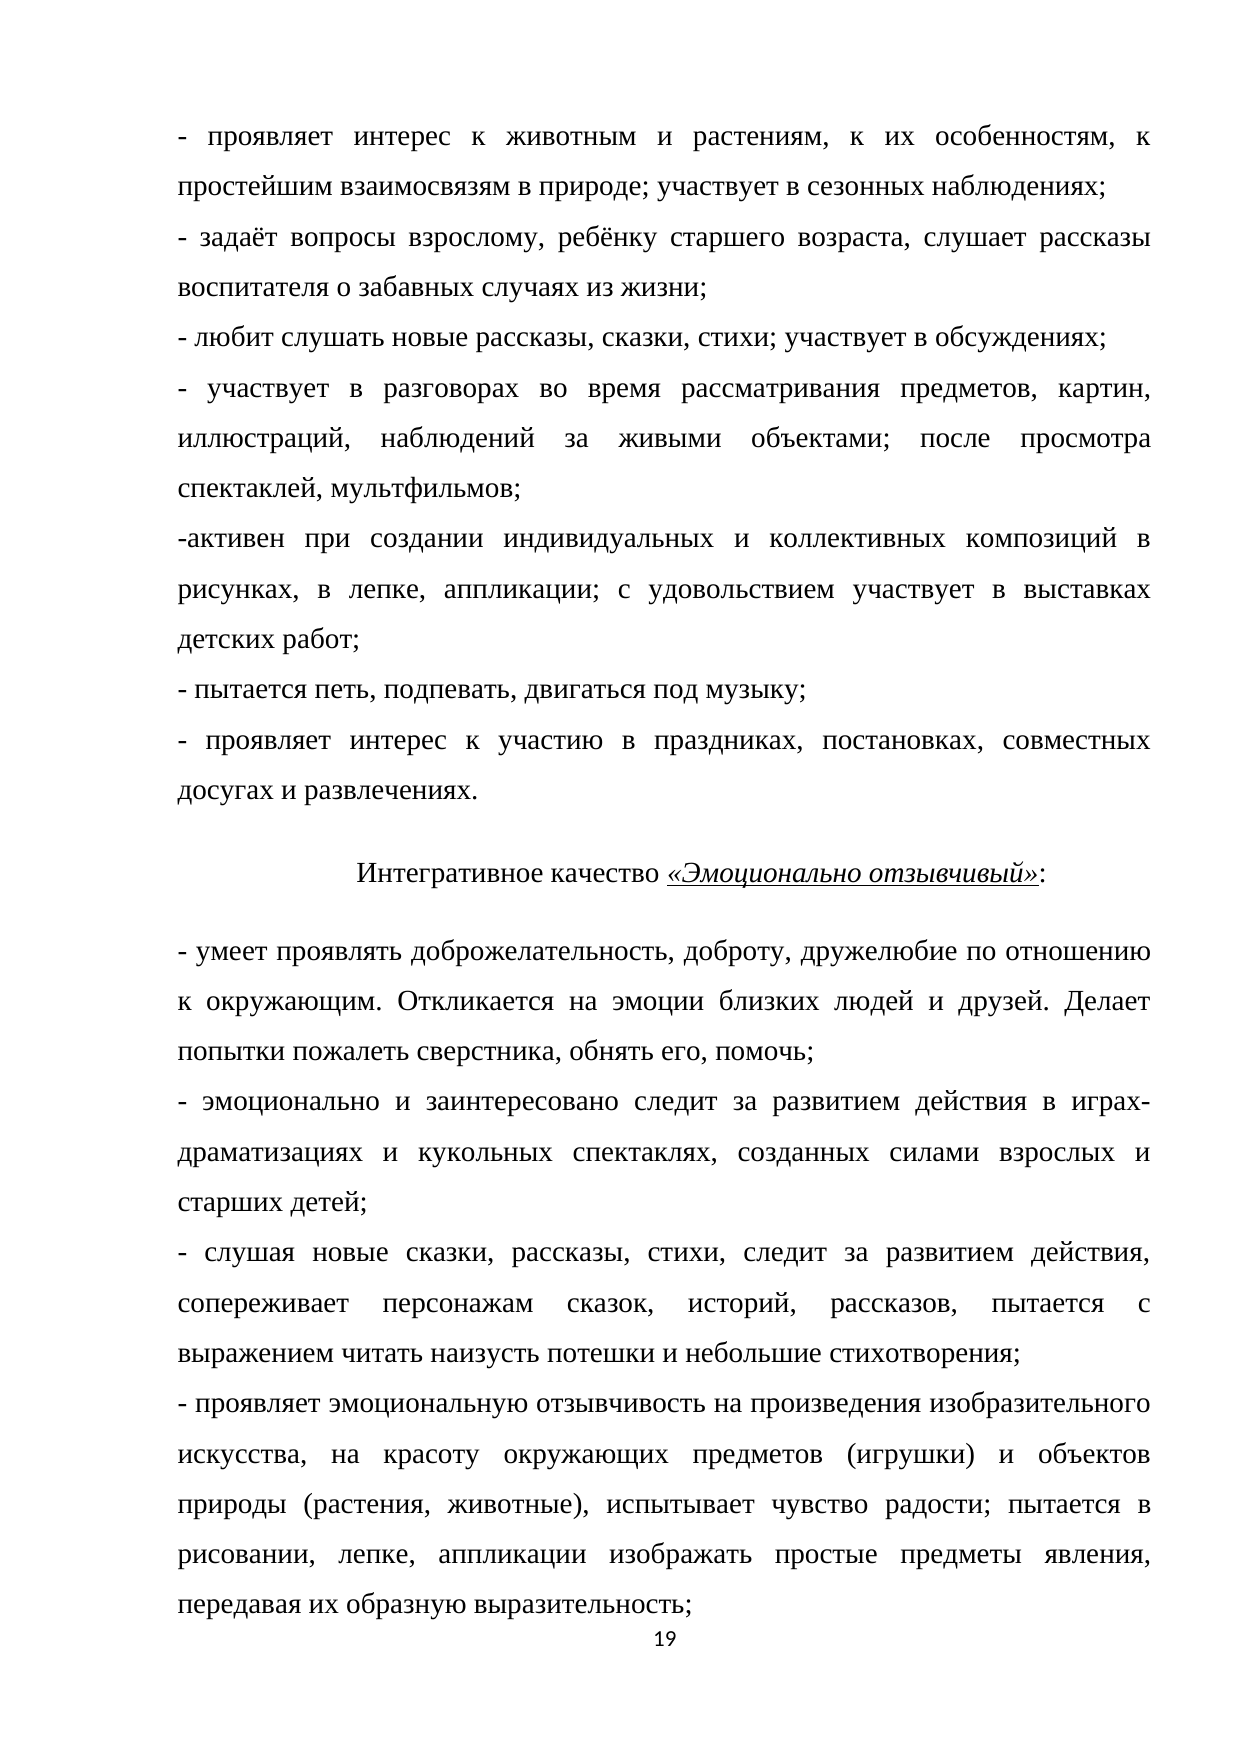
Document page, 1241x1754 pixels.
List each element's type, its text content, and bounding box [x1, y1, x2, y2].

text - проявляет интерес к животным и растениям, к их особенностям, к простейшим взаимосвязям в природе; участвует в сезонных наблюдениях; [177, 118, 1152, 202]
text - проявляет эмоциональную отзывчивость на произведения изобразительного искусства, на красоту окружающих предметов (игрушки) и объектов природы (растения, животные), испытывает чувство радости; пытается в рисовании, лепке, аппликации изображать простые предметы явления, передавая их образную выразительность; [177, 1385, 1152, 1620]
text - задаёт вопросы взрослому, ребёнку старшего возраста, слушает рассказы воспитателя о забавных случаях из жизни; [177, 219, 1152, 303]
text - любит слушать новые рассказы, сказки, стихи; участвует в обсуждениях; [177, 319, 1152, 353]
text - умеет проявлять доброжелательность, доброту, дружелюбие по отношению к окружающим. Откликается на эмоции близких людей и друзей. Делает попытки пожалеть сверстника, обнять его, помочь; [177, 933, 1152, 1067]
text - пытается петь, подпевать, двигаться под музыку; [177, 672, 1152, 705]
text - участвует в разговорах во время рассматривания предметов, картин, иллюстраций, наблюдений за живыми объектами; после просмотра спектаклей, мультфильмов; [177, 370, 1152, 504]
text - эмоционально и заинтересовано следит за развитием действия в играх-драматизациях и кукольных спектаклях, созданных силами взрослых и старших детей; [177, 1083, 1152, 1218]
text - слушая новые сказки, рассказы, стихи, следит за развитием действия, сопереживает персонажам сказок, историй, рассказов, пытается с выражением читать наизусть потешки и небольшие стихотворения; [177, 1234, 1152, 1369]
text - проявляет интерес к участию в праздниках, постановках, совместных досугах и развлечениях. [177, 722, 1152, 806]
text Интегративное качество «Эмоционально отзывчивый»: [177, 856, 1152, 889]
text -активен при создании индивидуальных и коллективных композиций в рисунках, в лепке, аппликации; с удовольствием участвует в выставках детских работ; [177, 521, 1152, 655]
